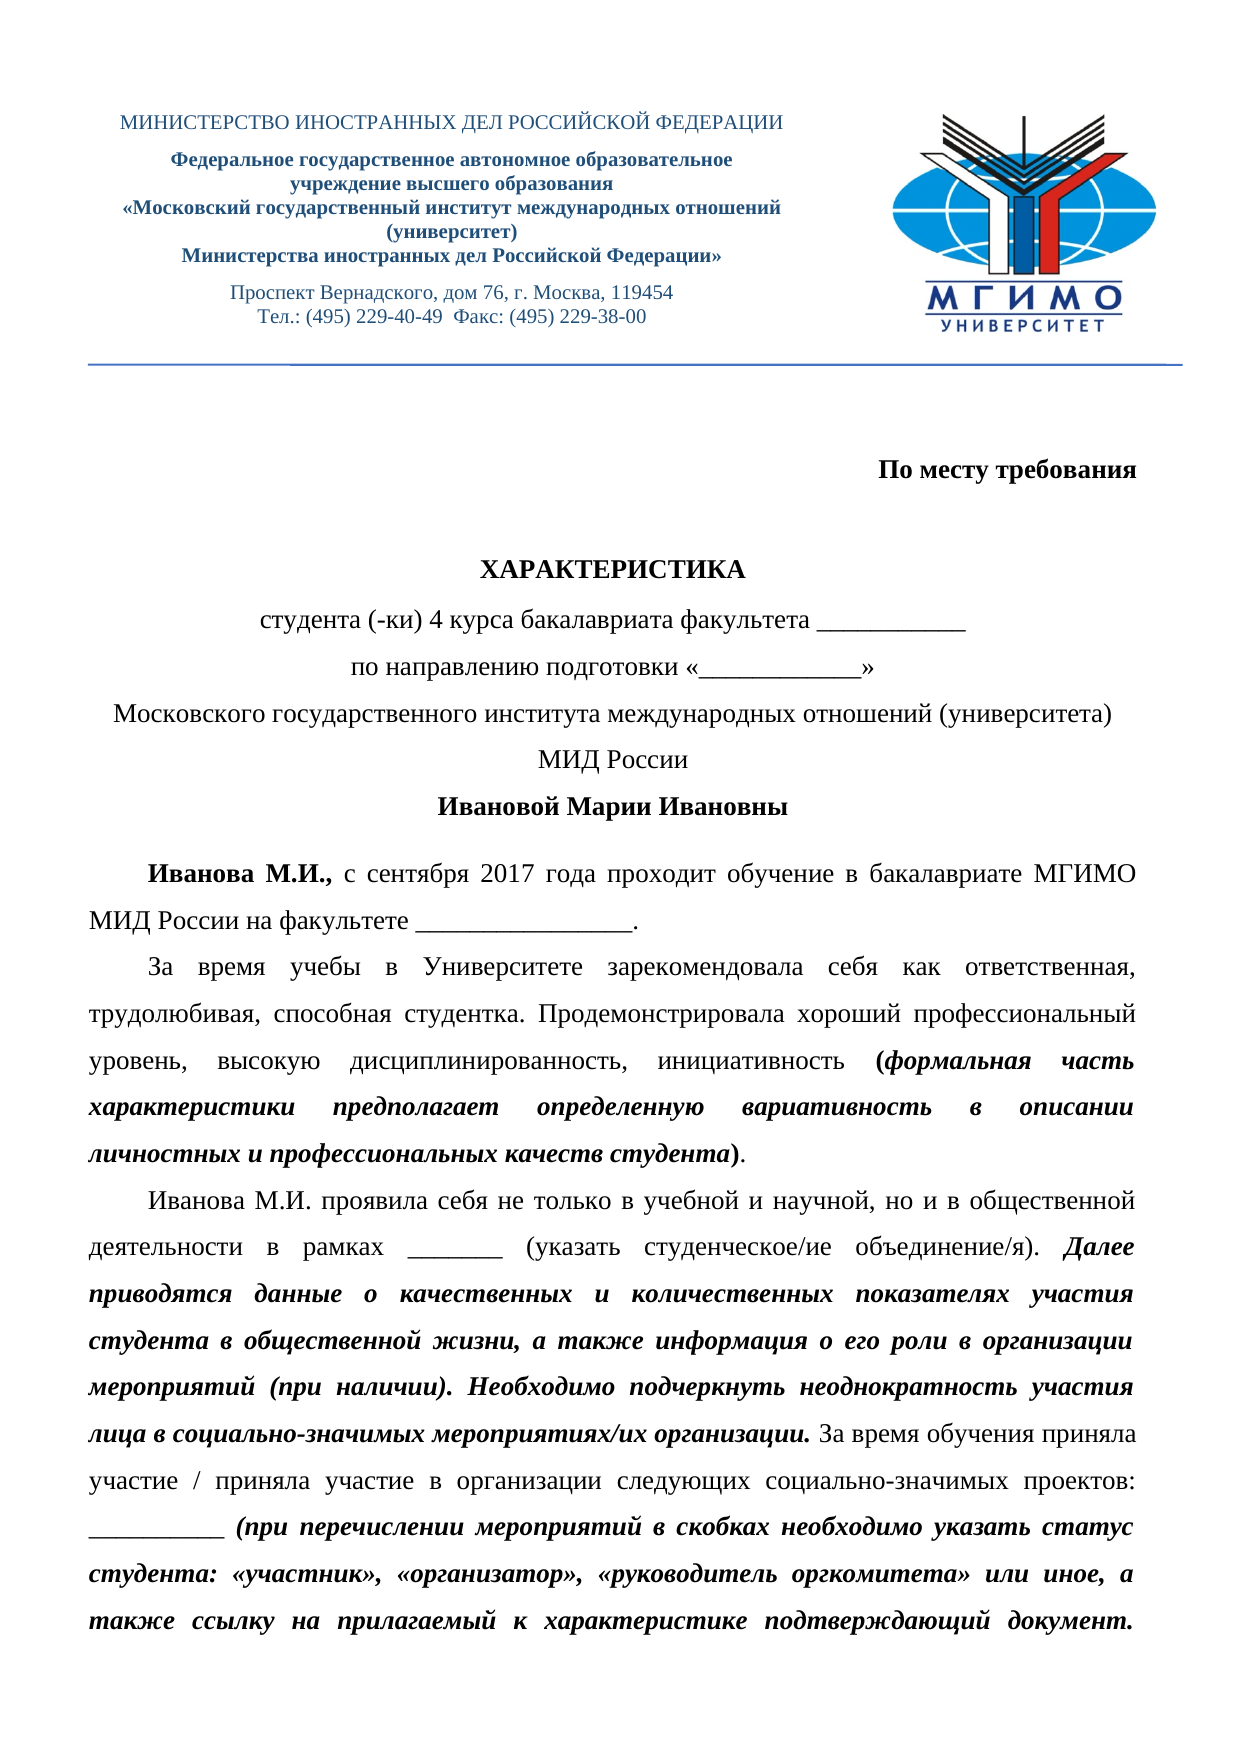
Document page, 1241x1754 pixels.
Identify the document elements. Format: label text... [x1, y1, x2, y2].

text По месту требования [89, 453, 1137, 484]
text Проспект Вернадского, дом 76, г. Москва, 119454 [89, 280, 814, 304]
text студента (-ки) 4 курса бакалавриата факультета ___________ [89, 603, 1137, 634]
text ХАРАКТЕРИСТИКА [89, 553, 1137, 584]
text Федеральное государственное автономное образовательное учреждение высшего образования «Московский государственный институт международных отношений (университет) Министерства иностранных дел Российской Федерации» [89, 147, 814, 267]
text Московского государственного института международных отношений (университета) МИД России [89, 697, 1137, 774]
text За время учебы в Университете зарекомендовала себя как ответственная, трудолюбивая, способная студентка. Продемонстрировала хороший профессиональный уровень, высокую дисциплинированность, инициативность (формальная часть характеристики предполагает определенную вариативность в описании личностных и профессиональных качеств студента). [89, 951, 1137, 1168]
picture [889, 114, 1159, 338]
text Тел.: (495) 229-40-49 Факс: (495) 229-38-00 [89, 304, 814, 328]
text МИНИСТЕРСТВО ИНОСТРАННЫХ ДЕЛ РОССИЙСКОЙ ФЕДЕРАЦИИ [89, 110, 814, 134]
text Иванова М.И., с сентября 2017 года проходит обучение в бакалавриате МГИМО МИД России на факультете ________________. [89, 857, 1137, 935]
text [89, 1184, 1137, 1635]
text по направлению подготовки «____________» [89, 650, 1137, 681]
text Ивановой Марии Ивановны [89, 790, 1137, 821]
